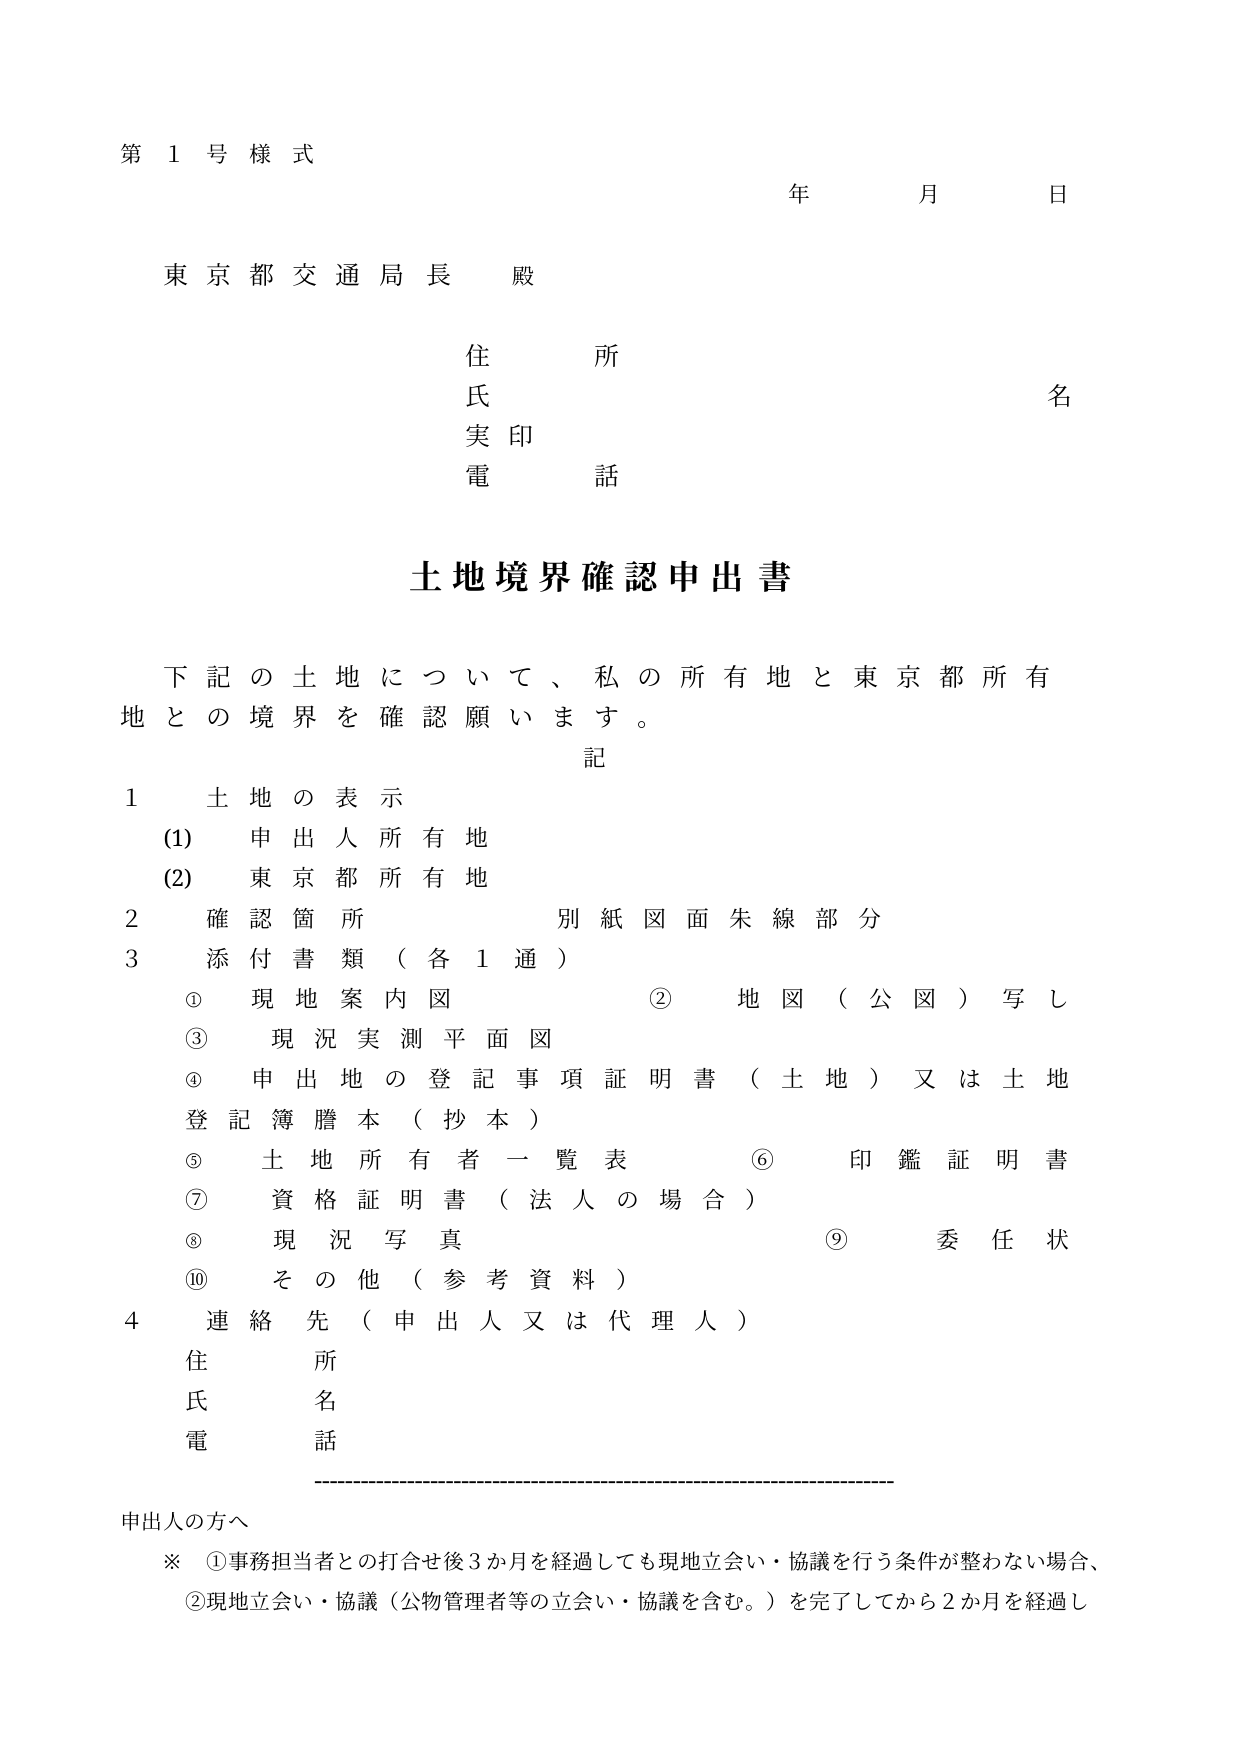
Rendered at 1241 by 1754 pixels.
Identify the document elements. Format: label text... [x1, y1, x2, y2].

text 申出人の方へ [120, 1500, 1090, 1540]
text (2) 東京都所有地 [142, 857, 1090, 897]
text 住 所 [444, 334, 1090, 374]
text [142, 1540, 1090, 1621]
text 氏 名 実印 [444, 374, 1090, 455]
text 土地境界確認申出書 [120, 535, 1090, 616]
text 住 所 [163, 1339, 1090, 1379]
text 氏 名 [163, 1379, 1090, 1420]
text (1) 申出人所有地 [142, 817, 1090, 857]
text ④ 申出地の登記事項証明書（土地）又は土地登記簿謄本（抄本） [163, 1058, 1090, 1138]
text ① 現地案内図 ② 地図（公図）写し ③ 現況実測平面図 [163, 977, 1090, 1058]
text ３ 添付書類（各１通） [120, 937, 1090, 977]
text ⑤ 土地所有者一覧表 ⑥ 印鑑証明書 ⑦ 資格証明書（法人の場合） [163, 1138, 1090, 1219]
subtitle 記 [120, 736, 1090, 776]
text １ 土地の表示 [120, 776, 1090, 817]
text 電 話 [163, 1420, 1090, 1460]
text 東京都交通局長 殿 [142, 254, 1090, 294]
text --------------------------------------------------------------------------- [120, 1460, 1090, 1500]
text 電 話 [444, 455, 1090, 495]
text 第１号様式 [120, 133, 1090, 173]
text ４ 連絡先（申出人又は代理人） [120, 1299, 1090, 1339]
text ２ 確認箇所 別紙図面朱線部分 [120, 897, 1090, 937]
text ⑧ 現況写真 ⑨ 委任状 ⑩ その他（参考資料） [163, 1219, 1090, 1299]
text 下記の土地について、私の所有地と東京都所有地との境界を確認願います。 [120, 656, 1090, 736]
text 年 月 日 [120, 173, 1090, 213]
